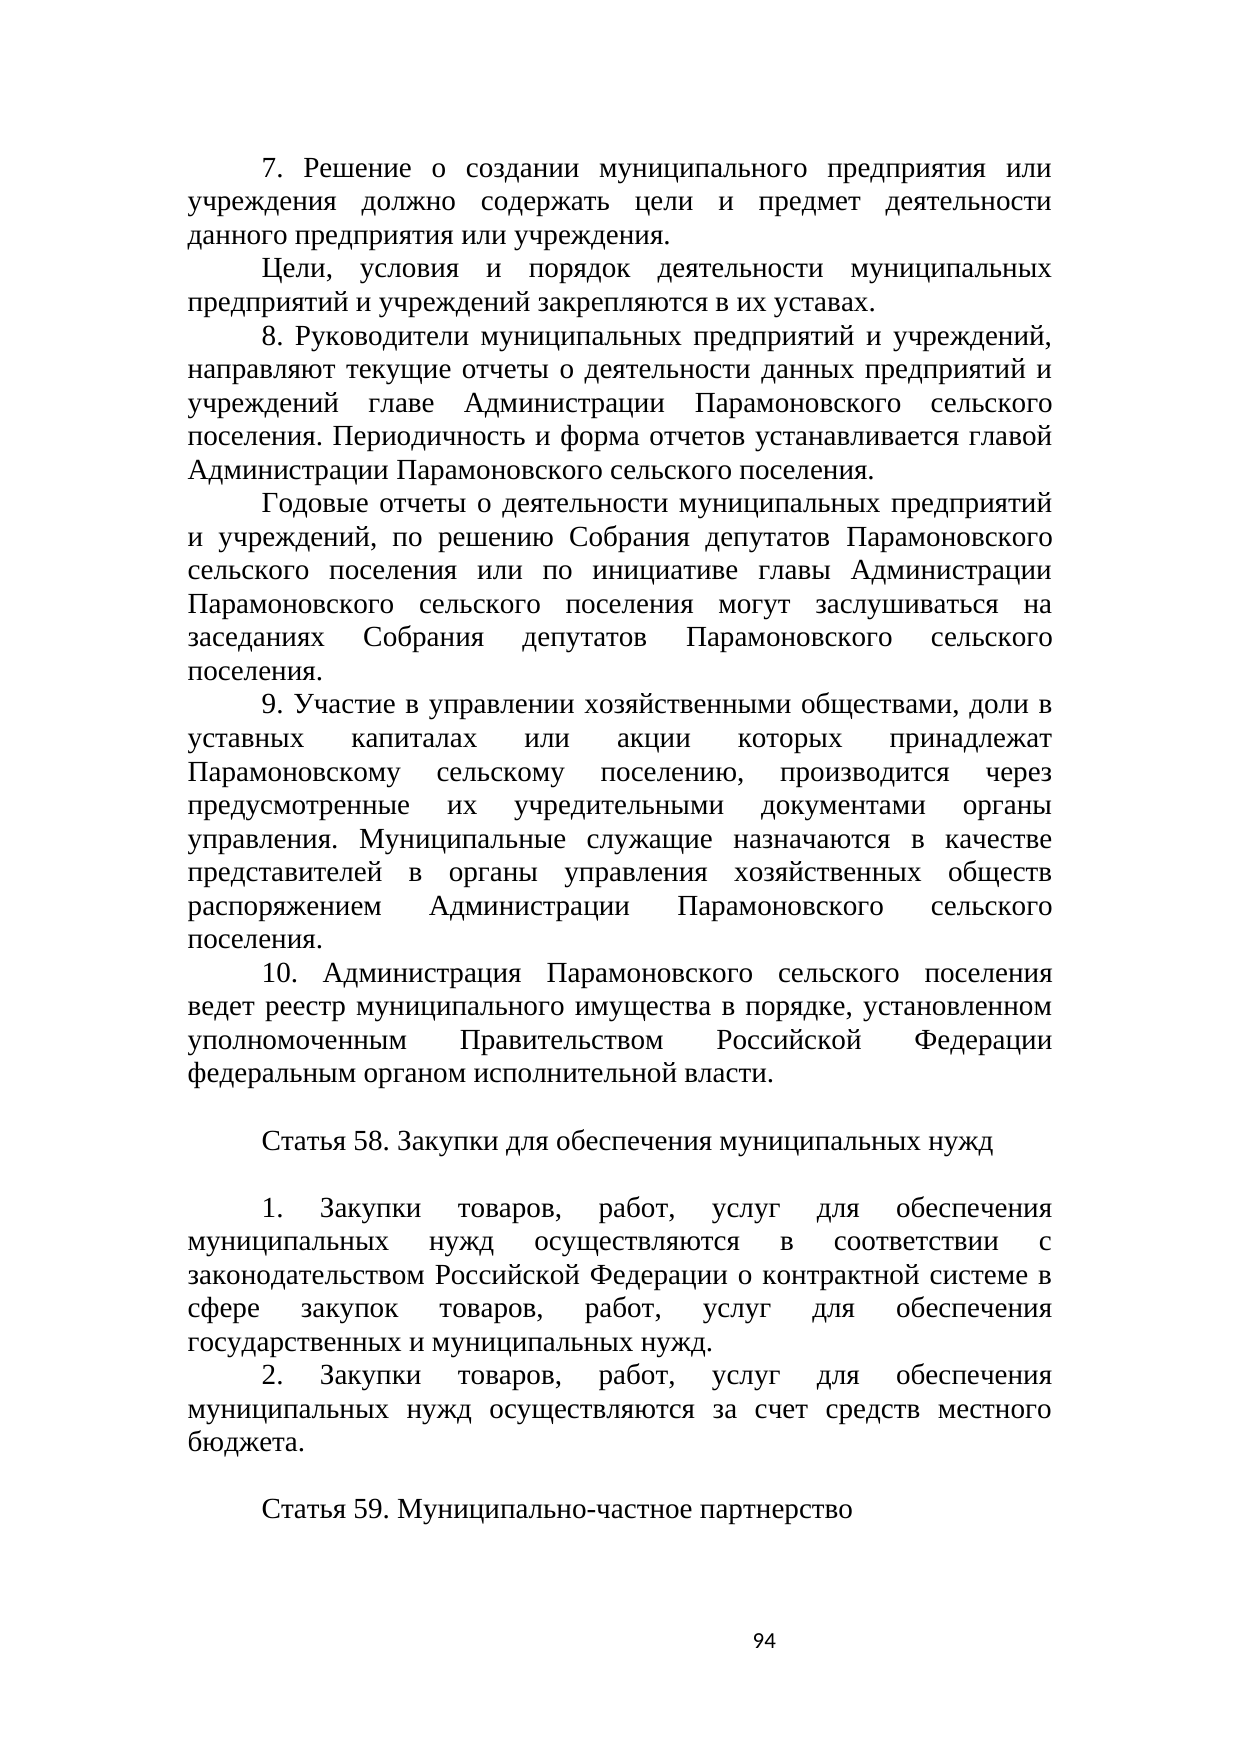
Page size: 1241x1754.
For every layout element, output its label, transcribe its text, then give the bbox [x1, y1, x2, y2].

text Годовые отчеты о деятельности муниципальных предприятий и учреждений, по решению Собрания депутатов Парамоновского сельского поселения или по инициативе главы Администрации Парамоновского сельского поселения могут заслушиваться на заседаниях Собрания депутатов Парамоновского сельского поселения. [187, 485, 1053, 687]
text 1. Закупки товаров, работ, услуг для обеспечения муниципальных нужд осуществляются в соответствии с законодательством Российской Федерации о контрактной системе в сфере закупок товаров, работ, услуг для обеспечения государственных и муниципальных нужд. [187, 1190, 1053, 1357]
text Статья 58. Закупки для обеспечения муниципальных нужд [187, 1123, 1053, 1156]
text Статья 59. Муниципально-частное партнерство [187, 1492, 1053, 1525]
text 2. Закупки товаров, работ, услуг для обеспечения муниципальных нужд осуществляются за счет средств местного бюджета. [187, 1357, 1053, 1458]
text 8. Руководители муниципальных предприятий и учреждений, направляют текущие отчеты о деятельности данных предприятий и учреждений главе Администрации Парамоновского сельского поселения. Периодичность и форма отчетов устанавливается главой Администрации Парамоновского сельского поселения. [187, 318, 1053, 485]
text 10. Администрация Парамоновского сельского поселения ведет реестр муниципального имущества в порядке, установленном уполномоченным Правительством Российской Федерации федеральным органом исполнительной власти. [187, 955, 1053, 1089]
text 7. Решение о создании муниципального предприятия или учреждения должно содержать цели и предмет деятельности данного предприятия или учреждения. [187, 150, 1053, 251]
text 9. Участие в управлении хозяйственными обществами, доли в уставных капиталах или акции которых принадлежат Парамоновскому сельскому поселению, производится через предусмотренные их учредительными документами органы управления. Муниципальные служащие назначаются в качестве представителей в органы управления хозяйственных обществ распоряжением Администрации Парамоновского сельского поселения. [187, 687, 1053, 955]
text Цели, условия и порядок деятельности муниципальных предприятий и учреждений закрепляются в их уставах. [187, 251, 1053, 318]
